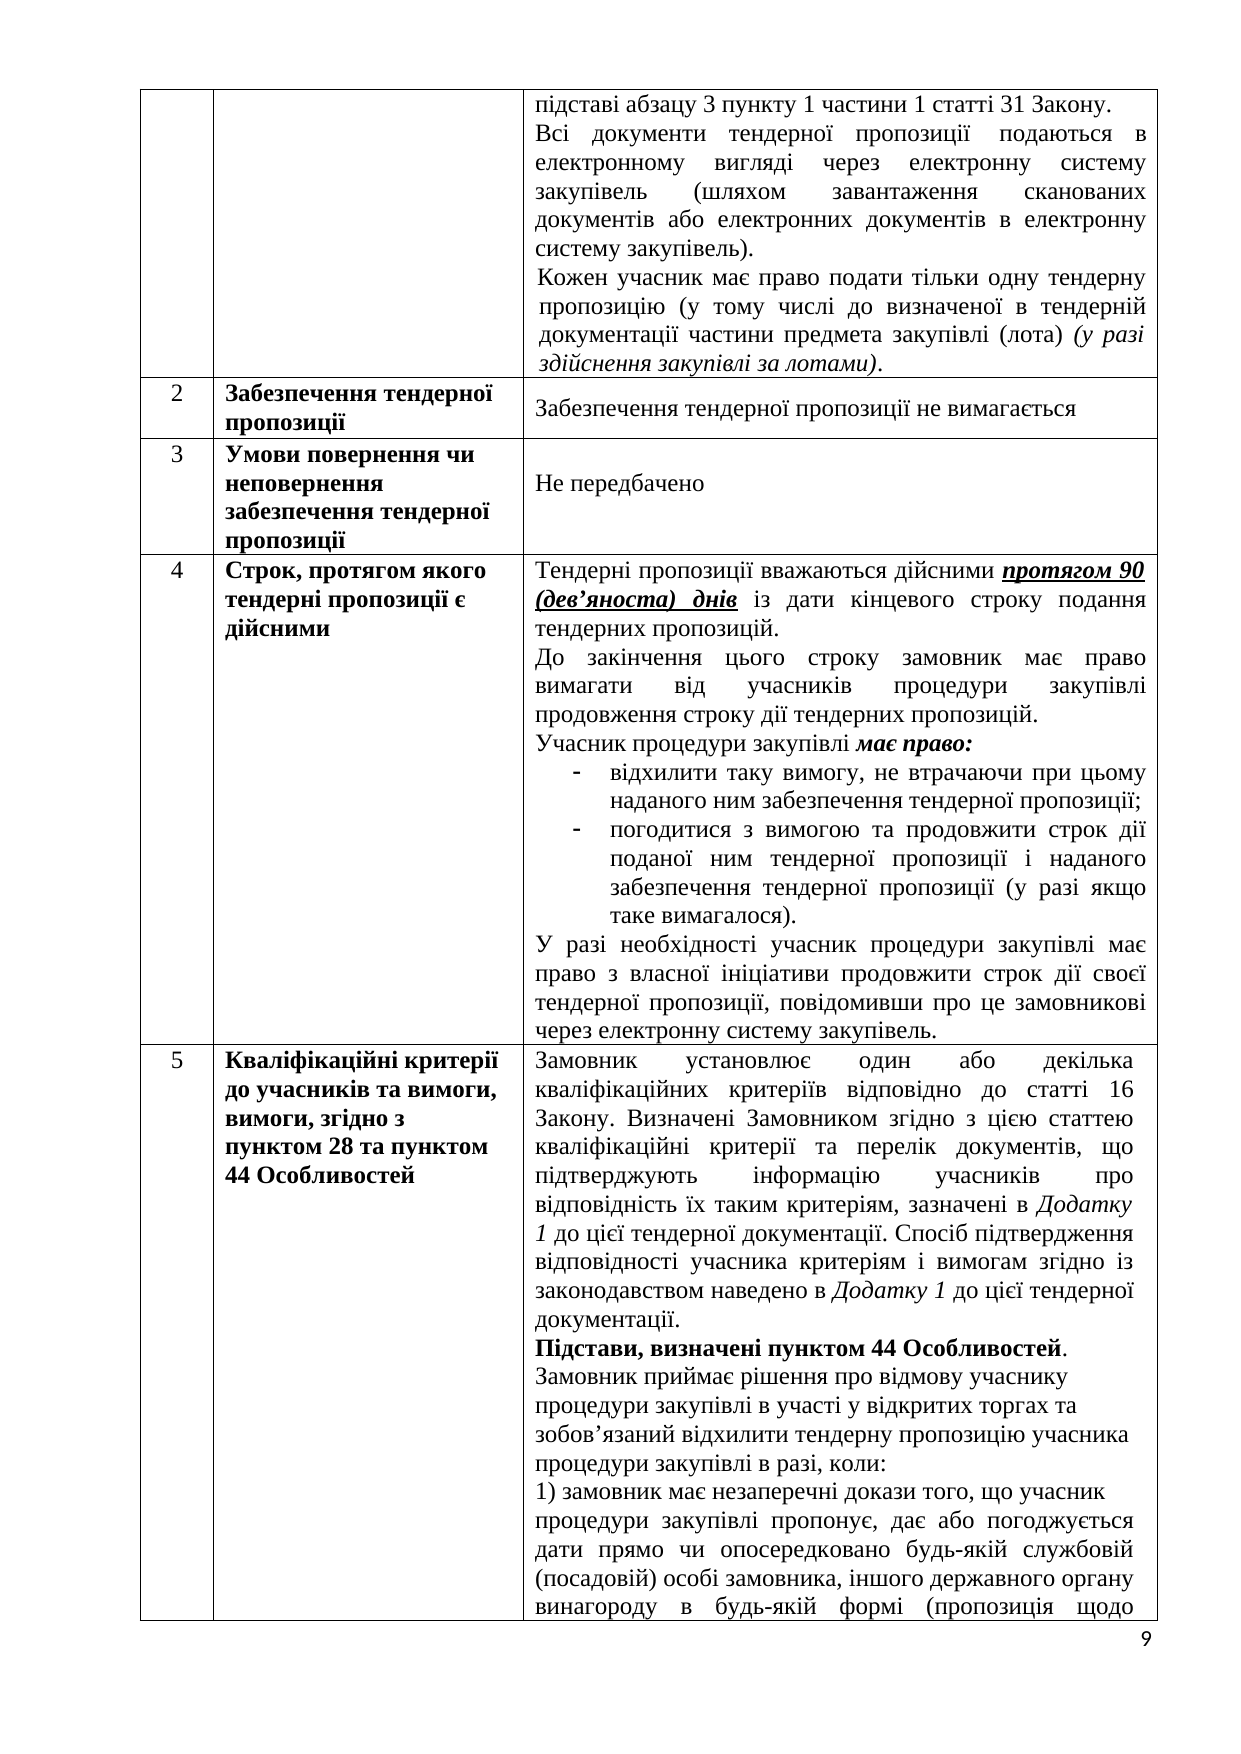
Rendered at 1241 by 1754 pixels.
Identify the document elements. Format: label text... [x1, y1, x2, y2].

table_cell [214, 90, 523, 377]
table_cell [524, 1045, 1157, 1620]
table_cell 4 [141, 555, 213, 1044]
table_cell Строк, протягом якого тендерні пропозиції є дійсними [214, 555, 523, 1044]
table_cell 5 [141, 1045, 213, 1620]
table_cell 1 [141, 90, 213, 377]
table_cell 2 [141, 378, 213, 438]
table_cell 3 [141, 439, 213, 554]
table_cell Не передбачено [524, 439, 1157, 554]
table_cell Умови повернення чи неповернення забезпечення тендерної пропозиції [214, 439, 523, 554]
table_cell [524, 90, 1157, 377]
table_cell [214, 1045, 523, 1620]
table_cell Забезпечення тендерної пропозиції не вимагається [524, 378, 1157, 438]
table_cell Тендерні пропозиції вважаються дійсними протягом 90 (дев’яноста) днів із дати кінцевого строку подання тендерних пропозицій. До закінчення цього строку замовник має право вимагати від учасників процедури закупівлі продовження строку дії тендерних пропозицій. Учасник процедури закупівлі має право: відхилити таку вимогу, не втрачаючи при цьому наданого ним забезпечення тендерної пропозиції; погодитися з вимогою та продовжити строк дії поданої ним тендерної пропозиції і наданого забезпечення тендерної пропозиції (у разі якщо таке вимагалося). У разі необхідності учасник процедури закупівлі має право з власної ініціативи продовжити строк дії своєї тендерної пропозиції, повідомивши про це замовникові через електронну систему закупівель. [524, 555, 1157, 1044]
table_cell Забезпечення тендерної пропозиції [214, 378, 523, 438]
